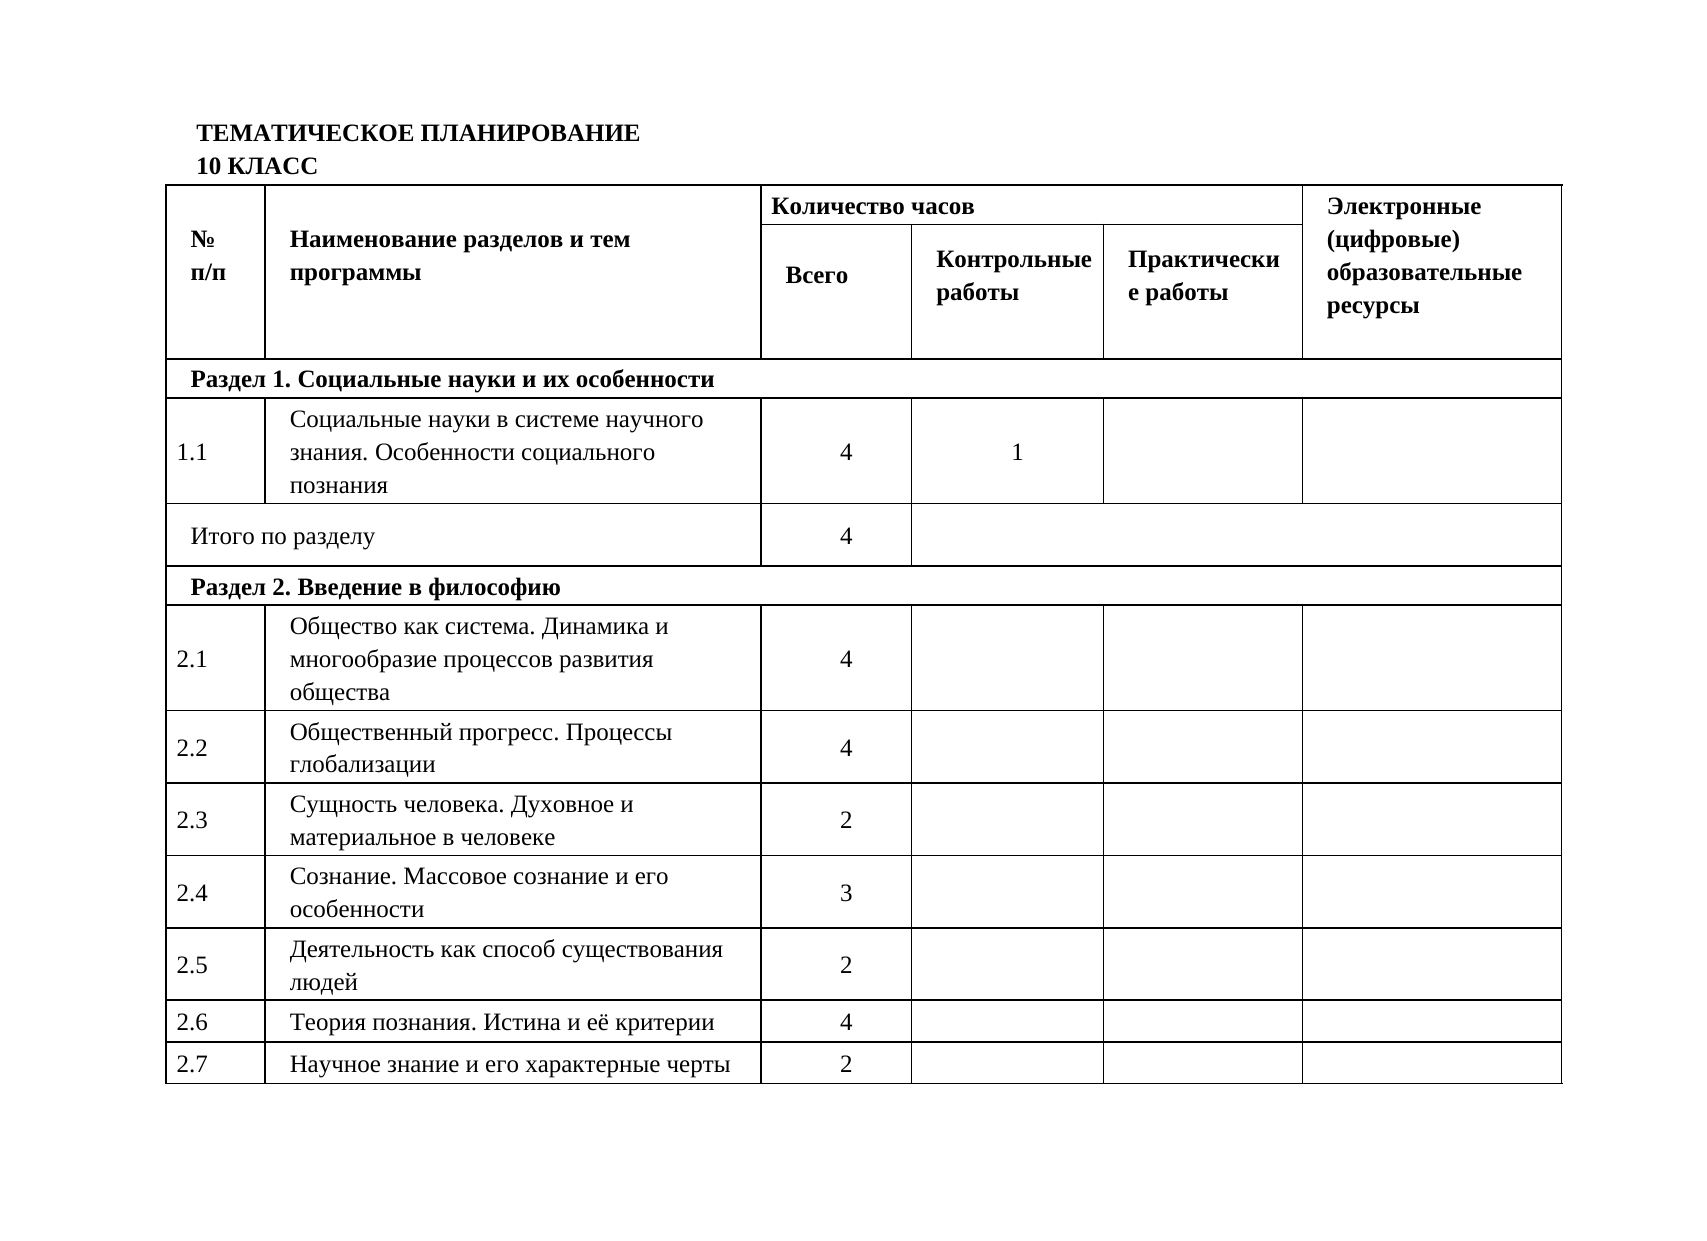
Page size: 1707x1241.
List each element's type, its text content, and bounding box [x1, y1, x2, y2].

table_cell 1 [912, 399, 1103, 503]
table_cell 2.3 [167, 784, 264, 854]
table_cell [1303, 929, 1561, 999]
table_cell [1104, 711, 1302, 782]
table_cell Сознание. Массовое сознание и его особенности [266, 856, 760, 927]
text ТЕМАТИЧЕСКОЕ ПЛАНИРОВАНИЕ [190, 118, 1618, 147]
table_cell [1303, 606, 1561, 710]
table_cell [1303, 1001, 1561, 1041]
table_cell Научное знание и его характерные черты [266, 1043, 760, 1082]
table_cell Деятельность как способ существования людей [266, 929, 760, 999]
table_header Наименование разделов и тем программы [266, 186, 760, 358]
table_cell [912, 856, 1103, 927]
table_cell [1303, 784, 1561, 854]
table_cell [1104, 929, 1302, 999]
table_header № п/п [167, 186, 264, 358]
table_cell 2 [762, 929, 911, 999]
table_cell Общество как система. Динамика и многообразие процессов развития общества [266, 606, 760, 710]
table_cell [1303, 711, 1561, 782]
table_cell Контрольные работы [912, 225, 1103, 358]
table_cell [912, 784, 1103, 854]
table_cell 2.7 [167, 1043, 264, 1082]
table_cell [912, 929, 1103, 999]
table_cell Раздел 2. Введение в философию [167, 567, 1561, 604]
table_cell [1104, 1001, 1302, 1041]
table_cell [1303, 1043, 1561, 1082]
table_cell 4 [762, 399, 911, 503]
table_cell 4 [762, 1001, 911, 1041]
table_header Электронные (цифровые) образовательные ресурсы [1303, 186, 1561, 358]
table_cell [912, 711, 1103, 782]
table_cell [1104, 606, 1302, 710]
table_cell Теория познания. Истина и её критерии [266, 1001, 760, 1041]
table_cell 2.5 [167, 929, 264, 999]
table_cell Сущность человека. Духовное и материальное в человеке [266, 784, 760, 854]
table_header Количество часов [762, 186, 1302, 223]
table_cell 2.6 [167, 1001, 264, 1041]
table_cell 4 [762, 606, 911, 710]
table_cell 4 [762, 711, 911, 782]
table_cell [1303, 399, 1561, 503]
table_cell Социальные науки в системе научного знания. Особенности социального познания [266, 399, 760, 503]
table_cell 1.1 [167, 399, 264, 503]
table_cell Итого по разделу [167, 504, 760, 565]
table_cell Раздел 1. Социальные науки и их особенности [167, 360, 1561, 397]
table_cell 3 [762, 856, 911, 927]
table_cell Общественный прогресс. Процессы глобализации [266, 711, 760, 782]
table_cell 4 [762, 504, 911, 565]
table_cell [1104, 1043, 1302, 1082]
table_cell [1104, 399, 1302, 503]
table_cell Практические работы [1104, 225, 1302, 358]
table_cell 2.1 [167, 606, 264, 710]
table_cell [912, 1043, 1103, 1082]
table_cell [1303, 856, 1561, 927]
table_cell [912, 504, 1561, 565]
table_cell [1104, 784, 1302, 854]
table_cell 2 [762, 1043, 911, 1082]
table_cell [912, 606, 1103, 710]
table_cell 2.2 [167, 711, 264, 782]
table_cell Всего [762, 225, 911, 358]
table_cell [1104, 856, 1302, 927]
table_cell [912, 1001, 1103, 1041]
table_cell 2.4 [167, 856, 264, 927]
text 10 КЛАСС [190, 151, 1618, 180]
table_cell 2 [762, 784, 911, 854]
